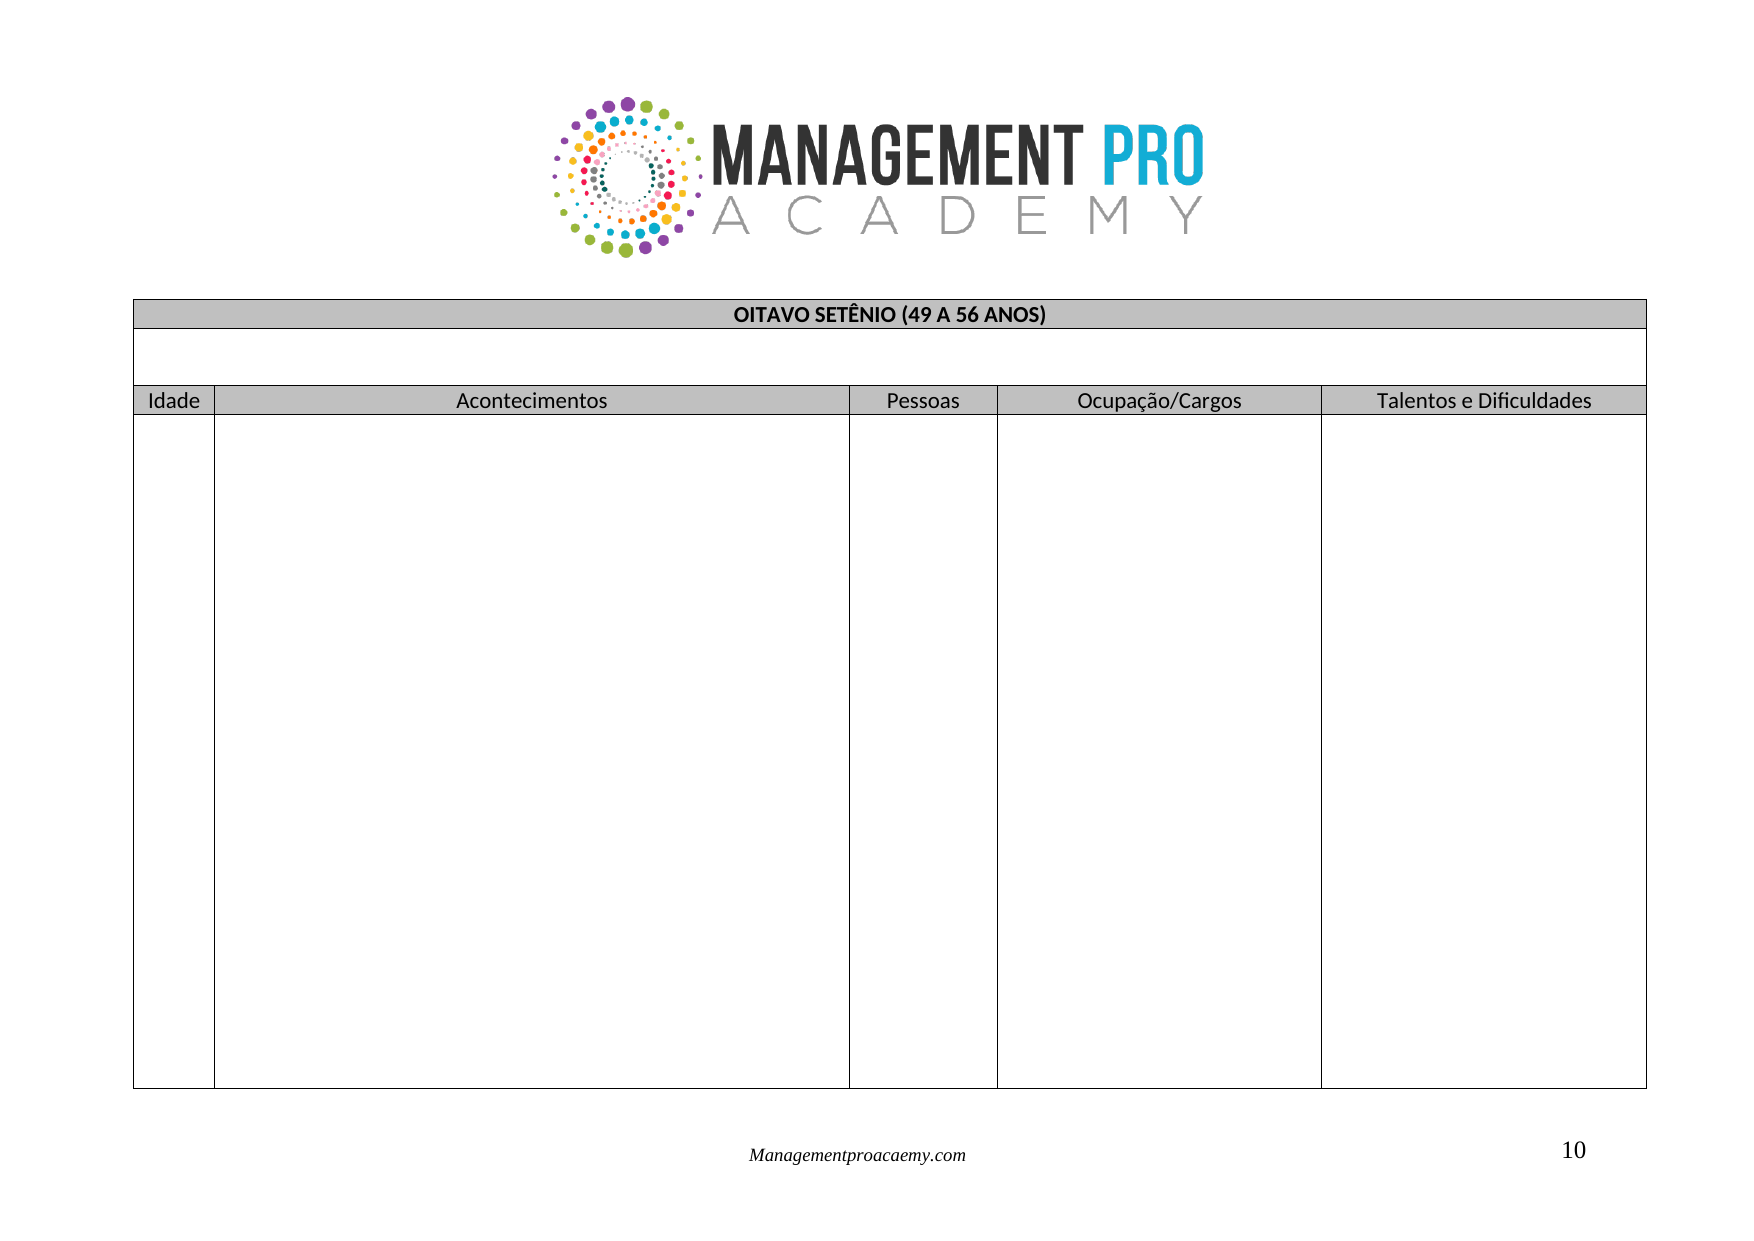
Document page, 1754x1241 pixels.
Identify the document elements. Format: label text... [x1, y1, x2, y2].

table_cell [134, 329, 1646, 385]
table_cell [850, 415, 997, 1088]
table_cell Acontecimentos [215, 386, 849, 414]
table_cell Pessoas [850, 386, 997, 414]
table_cell [1322, 415, 1646, 1088]
table_cell Talentos e Dificuldades [1322, 386, 1646, 414]
table_cell [998, 415, 1321, 1088]
table_cell Idade [134, 386, 214, 414]
table_cell Ocupação/Cargos [998, 386, 1321, 414]
table_cell [215, 415, 849, 1088]
table_cell [134, 415, 214, 1088]
table_header OITAVO SETÊNIO (49 A 56 ANOS) [134, 300, 1646, 328]
picture [524, 75, 1230, 267]
